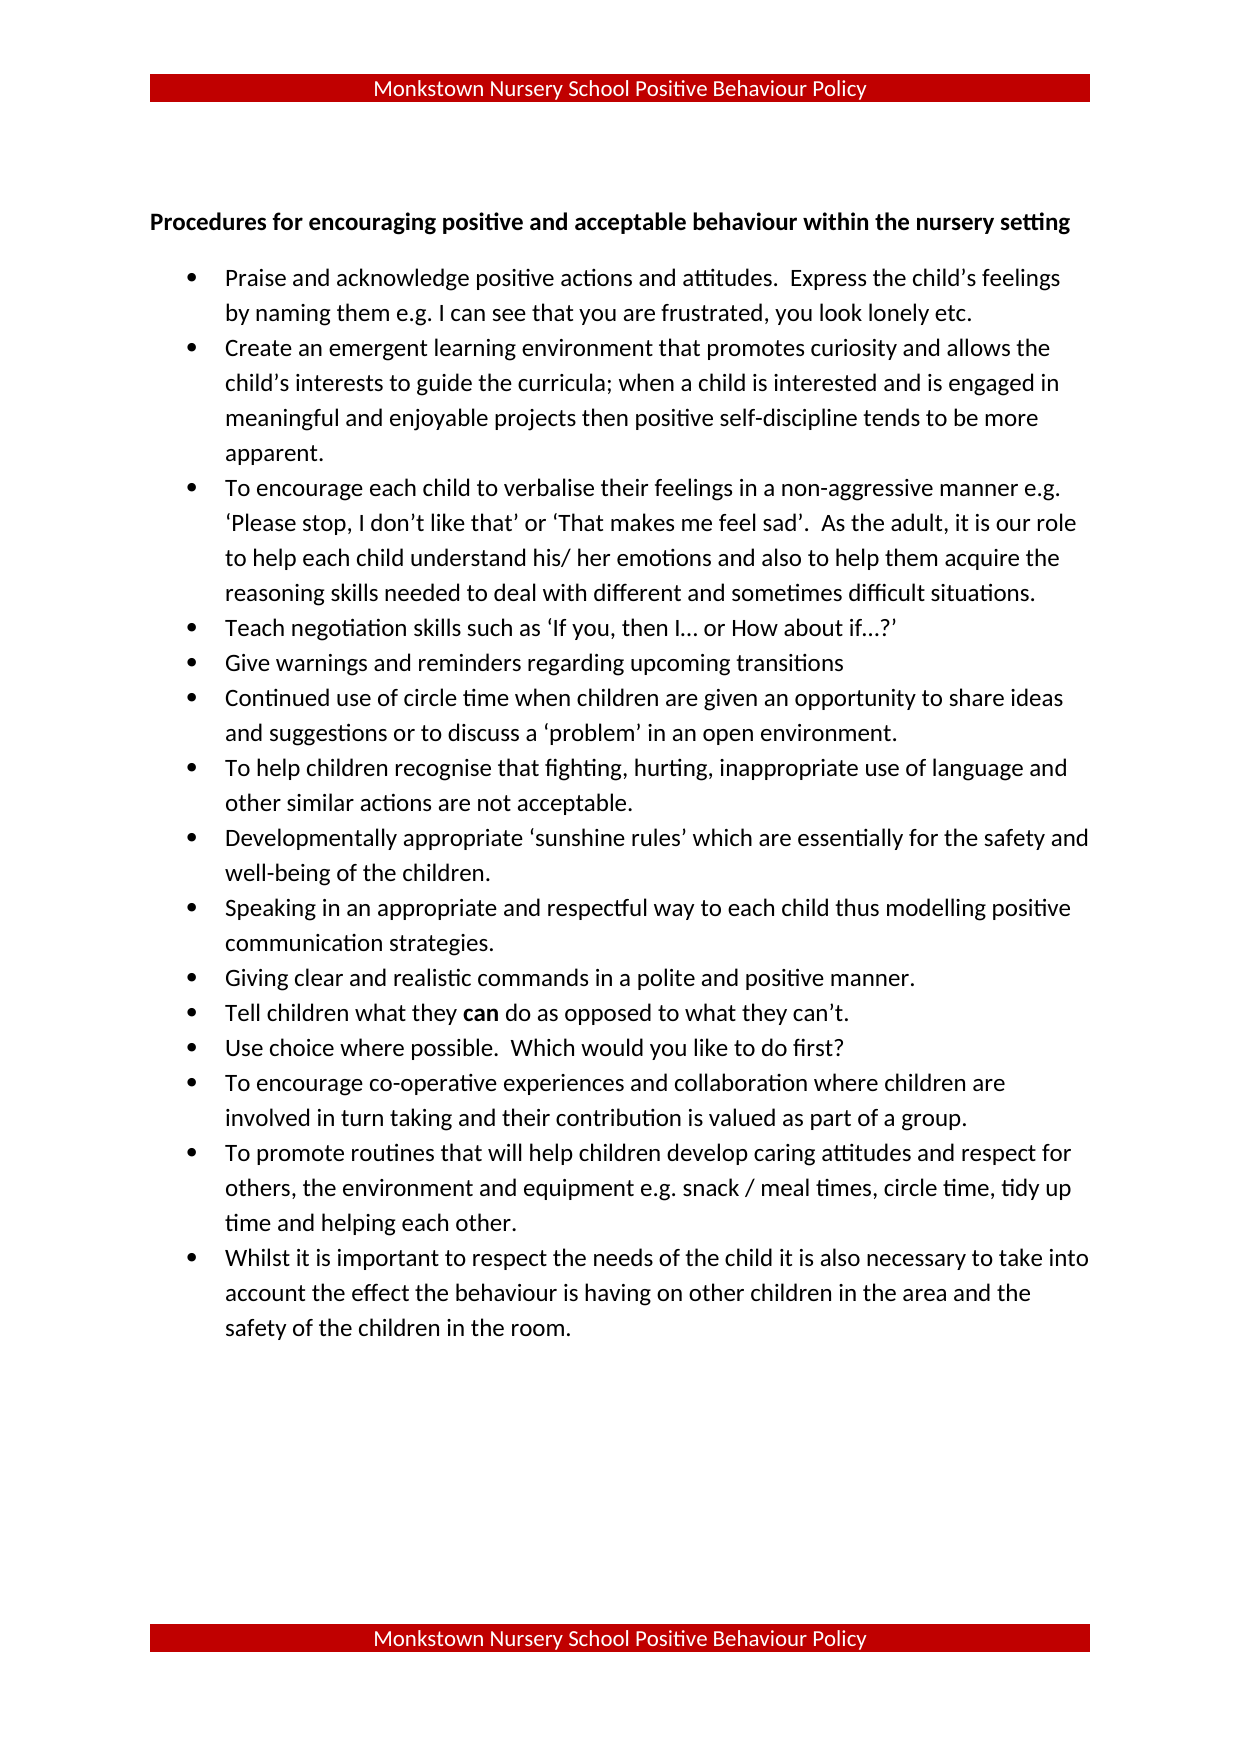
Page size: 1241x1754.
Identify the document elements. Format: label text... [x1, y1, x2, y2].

list Create an emergent learning environment that promotes curiosity and allows the child’s interests to guide the curricula; when a child is interested and is engaged in meaningful and enjoyable projects then positive self-discipline tends to be more apparent. [187, 332, 1090, 467]
list To encourage each child to verbalise their feelings in a non-aggressive manner e.g. ‘Please stop, I don’t like that’ or ‘That makes me feel sad’. As the adult, it is our role to help each child understand his/ her emotions and also to help them acquire the reasoning skills needed to deal with different and sometimes difficult situations. [187, 472, 1090, 607]
list Give warnings and reminders regarding upcoming transitions [187, 647, 1090, 677]
list Tell children what they can do as opposed to what they can’t. [187, 997, 1090, 1027]
list Whilst it is important to respect the needs of the child it is also necessary to take into account the effect the behaviour is having on other children in the area and the safety of the children in the room. [187, 1242, 1090, 1342]
list Giving clear and realistic commands in a polite and positive manner. [187, 962, 1090, 992]
list Developmentally appropriate ‘sunshine rules’ which are essentially for the safety and well-being of the children. [187, 822, 1090, 887]
list To help children recognise that fighting, hurting, inappropriate use of language and other similar actions are not acceptable. [187, 752, 1090, 817]
list Speaking in an appropriate and respectful way to each child thus modelling positive communication strategies. [187, 892, 1090, 957]
list Teach negotiation skills such as ‘If you, then I… or How about if…?’ [187, 612, 1090, 642]
list Praise and acknowledge positive actions and attitudes. Express the child’s feelings by naming them e.g. I can see that you are frustrated, you look lonely etc. [187, 262, 1090, 327]
text Procedures for encouraging positive and acceptable behaviour within the nursery setting [150, 206, 1090, 236]
list To promote routines that will help children develop caring attitudes and respect for others, the environment and equipment e.g. snack / meal times, circle time, tidy up time and helping each other. [187, 1137, 1090, 1237]
list Continued use of circle time when children are given an opportunity to share ideas and suggestions or to discuss a ‘problem’ in an open environment. [187, 682, 1090, 747]
list Use choice where possible. Which would you like to do first? [187, 1032, 1090, 1062]
list To encourage co-operative experiences and collaboration where children are involved in turn taking and their contribution is valued as part of a group. [187, 1067, 1090, 1132]
